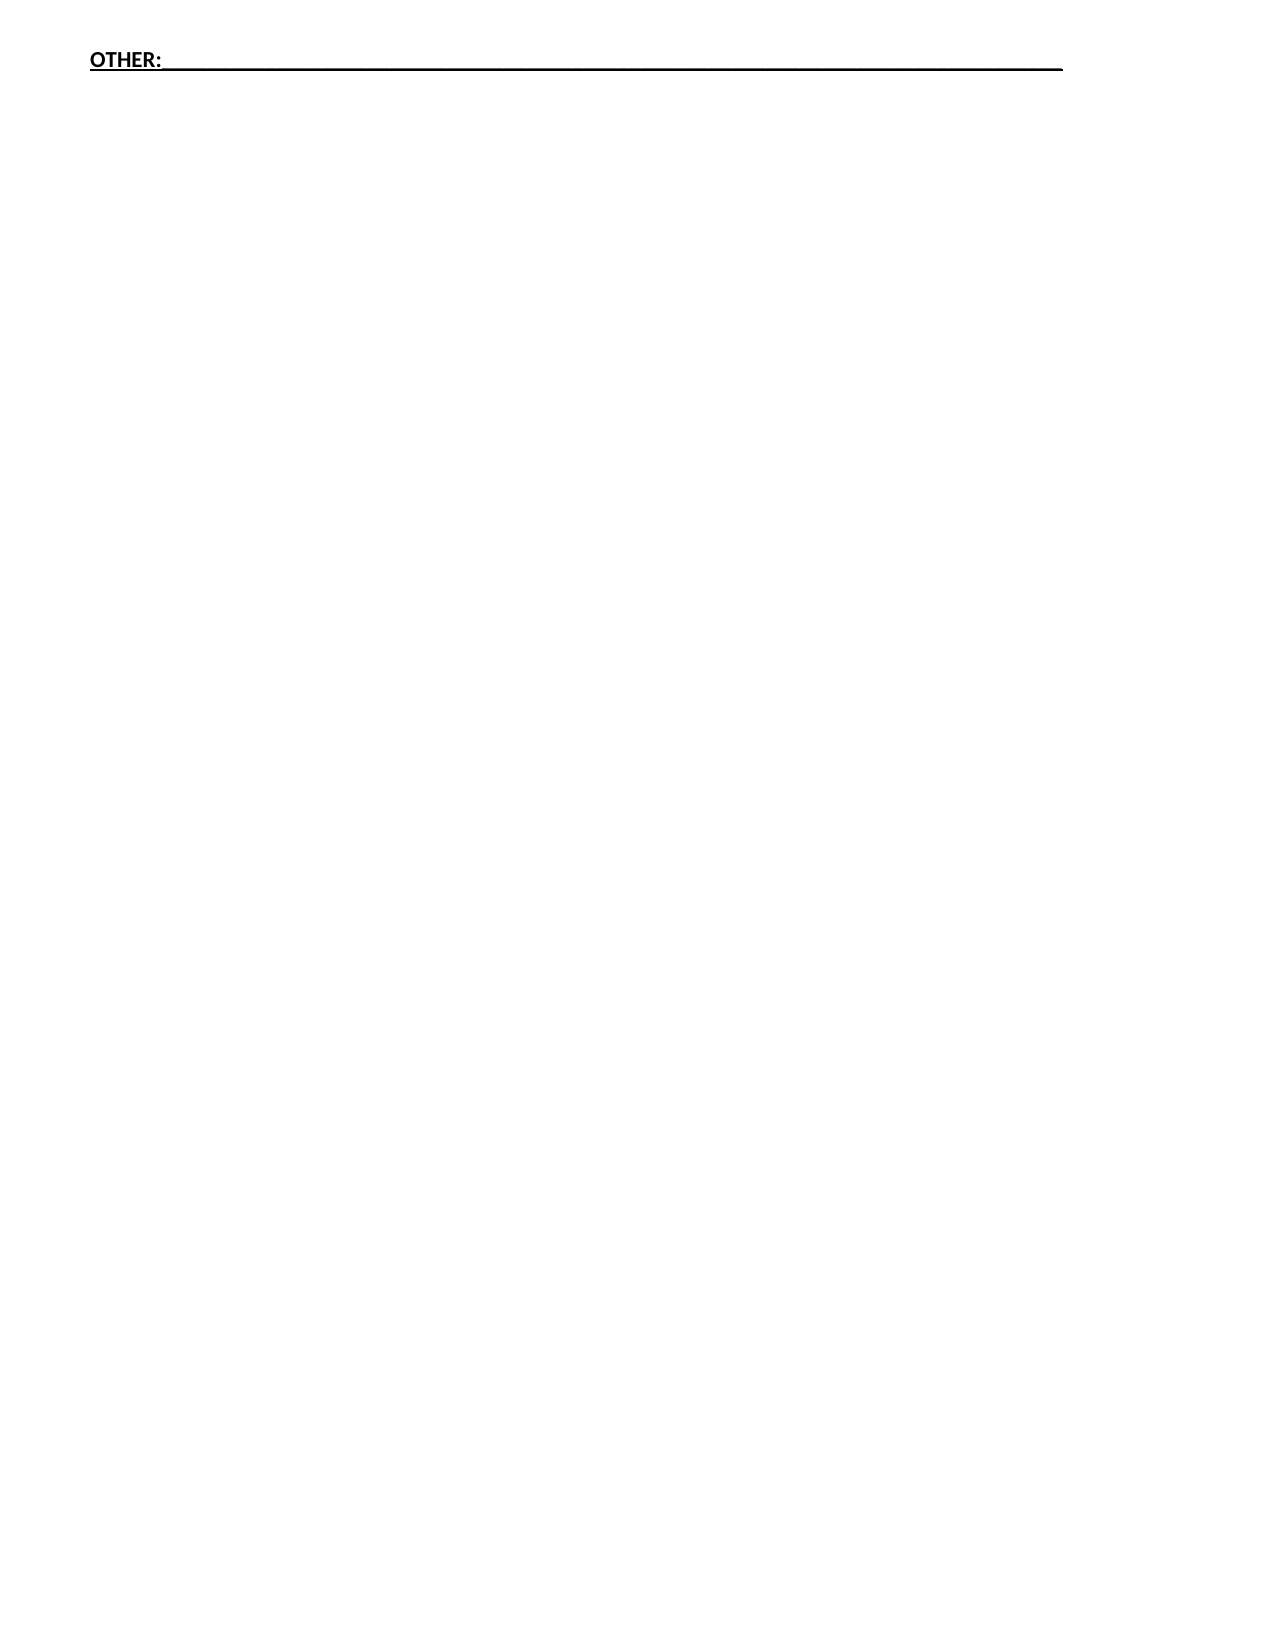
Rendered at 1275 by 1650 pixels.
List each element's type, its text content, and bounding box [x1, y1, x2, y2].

text OTHER:_______________________________________________________________________________ [90, 45, 1200, 73]
